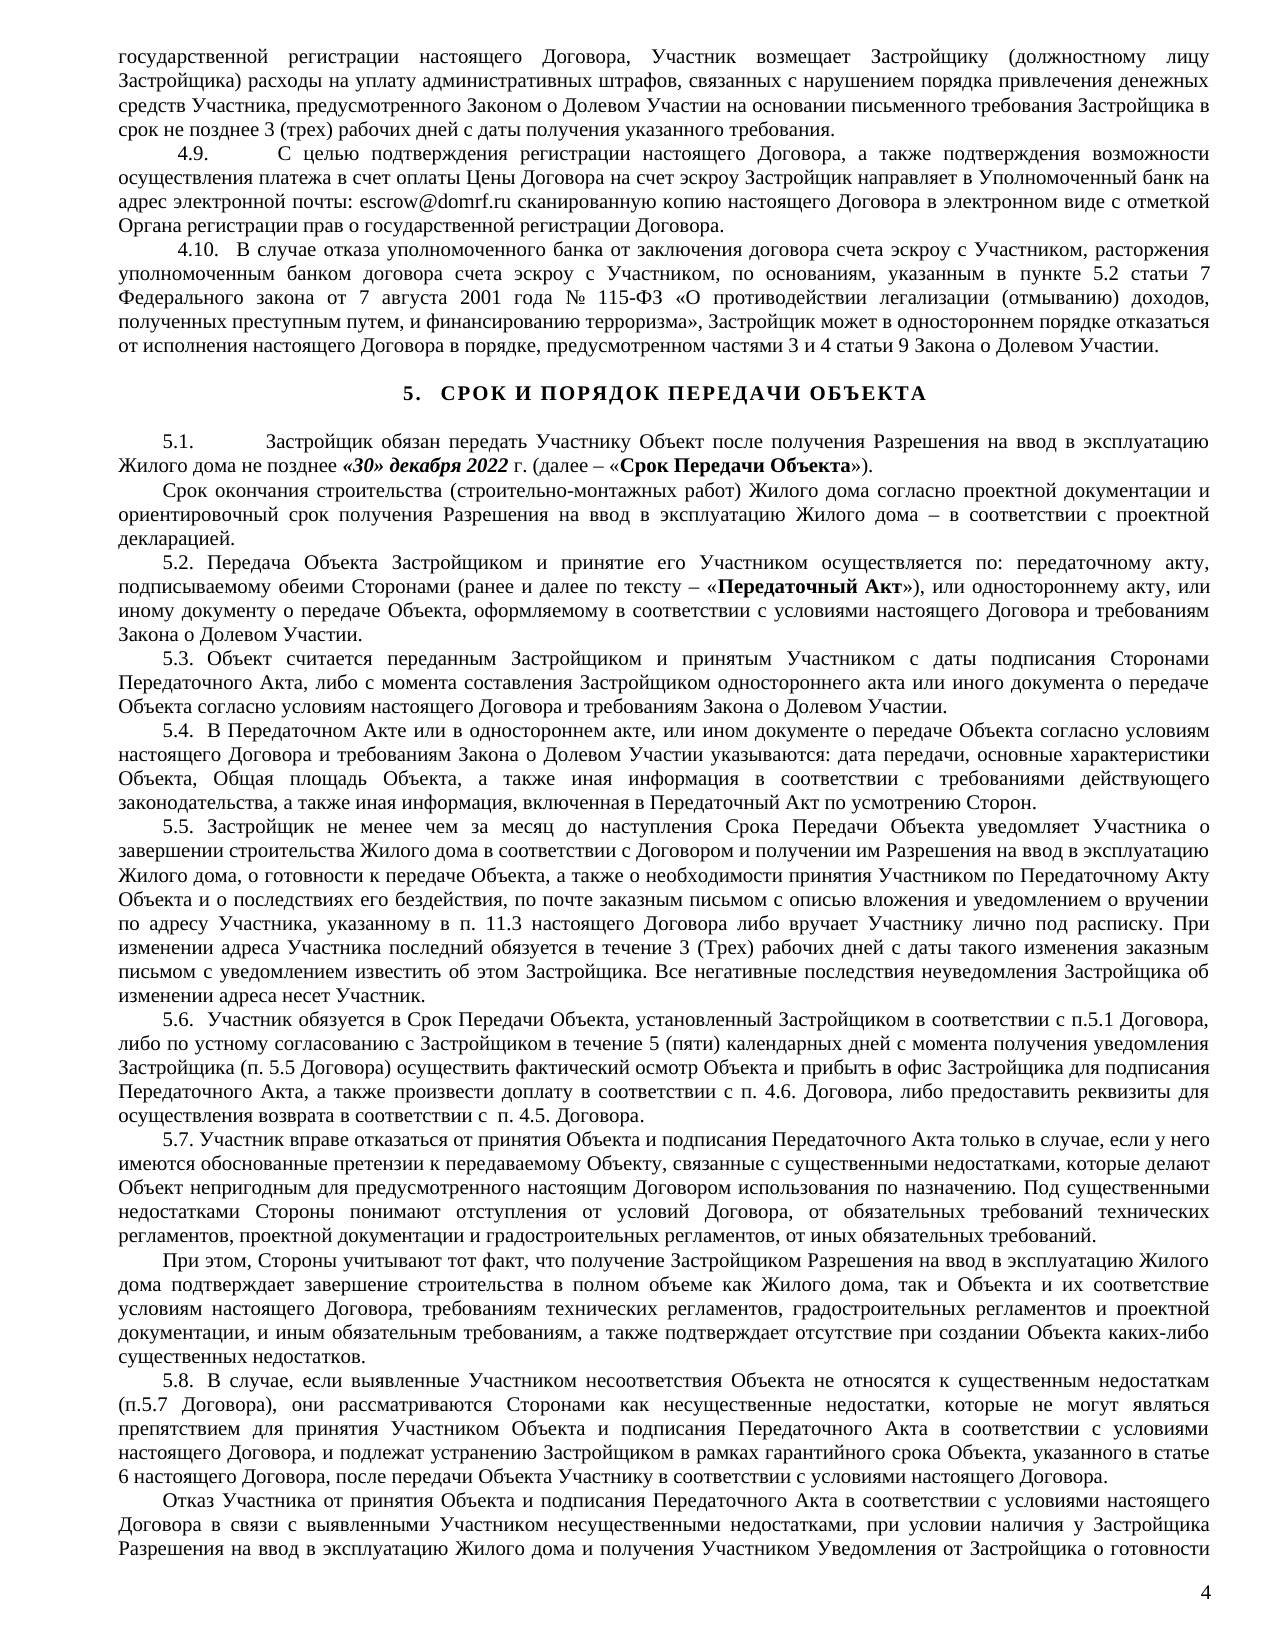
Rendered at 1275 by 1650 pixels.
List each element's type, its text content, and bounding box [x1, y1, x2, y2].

list Объект считается переданным Застройщиком и принятым Участником с даты подписания Сторонами Передаточного Акта, либо с момента составления Застройщиком одностороннего акта или иного документа о передаче Объекта согласно условиям настоящего Договора и требованиям Закона о Долевом Участии. [118, 646, 1211, 718]
list С целью подтверждения регистрации настоящего Договора, а также подтверждения возможности осуществления платежа в счет оплаты Цены Договора на счет эскроу Застройщик направляет в Уполномоченный банк на адрес электронной почты: escrow@domrf.ru сканированную копию настоящего Договора в электронном виде с отметкой Органа регистрации прав о государственной регистрации Договора. [118, 141, 1211, 237]
list Застройщик не менее чем за месяц до наступления Срока Передачи Объекта уведомляет Участника о завершении строительства Жилого дома в соответствии с Договором и получении им Разрешения на ввод в эксплуатацию Жилого дома, о готовности к передаче Объекта, а также о необходимости принятия Участником по Передаточному Акту Объекта и о последствиях его бездействия, по почте заказным письмом с описью вложения и уведомлением о вручении по адресу Участника, указанному в п. 11.3 настоящего Договора либо вручает Участнику лично под расписку. При изменении адреса Участника последний обязуется в течение 3 (Трех) рабочих дней с даты такого изменения заказным письмом с уведомлением известить об этом Застройщика. Все негативные последствия неуведомления Застройщика об изменении адреса несет Участник. [118, 814, 1211, 1007]
list Участник обязуется в Срок Передачи Объекта, установленный Застройщиком в соответствии с п.5.1 Договора, либо по устному согласованию с Застройщиком в течение 5 (пяти) календарных дней с момента получения уведомления Застройщика (п. 5.5 Договора) осуществить фактический осмотр Объекта и прибыть в офис Застройщика для подписания Передаточного Акта, а также произвести доплату в соответствии с п. 4.6. Договора, либо предоставить реквизиты для осуществления возврата в соответствии с п. 4.5. Договора. [118, 1007, 1211, 1127]
text 5.7. Участник вправе отказаться от принятия Объекта и подписания Передаточного Акта только в случае, если у него имеются обоснованные претензии к передаваемому Объекту, связанные с существенными недостатками, которые делают Объект непригодным для предусмотренного настоящим Договором использования по назначению. Под существенными недостатками Стороны понимают отступления от условий Договора, от обязательных требований технических регламентов, проектной документации и градостроительных регламентов, от иных обязательных требований. [118, 1127, 1211, 1247]
text При этом, Стороны учитывают тот факт, что получение Застройщиком Разрешения на ввод в эксплуатацию Жилого дома подтверждает завершение строительства в полном объеме как Жилого дома, так и Объекта и их соответствие условиям настоящего Договора, требованиям технических регламентов, градостроительных регламентов и проектной документации, и иным обязательным требованиям, а также подтверждает отсутствие при создании Объекта каких-либо существенных недостатков. [118, 1247, 1211, 1368]
list В Передаточном Акте или в одностороннем акте, или ином документе о передаче Объекта согласно условиям настоящего Договора и требованиям Закона о Долевом Участии указываются: дата передачи, основные характеристики Объекта, Общая площадь Объекта, а также иная информация в соответствии с требованиями действующего законодательства, а также иная информация, включенная в Передаточный Акт по усмотрению Сторон. [118, 718, 1211, 814]
list В случае, если выявленные Участником несоответствия Объекта не относятся к существенным недостаткам (п.5.7 Договора), они рассматриваются Сторонами как несущественные недостатки, которые не могут являться препятствием для принятия Участником Объекта и подписания Передаточного Акта в соответствии с условиями настоящего Договора, и подлежат устранению Застройщиком в рамках гарантийного срока Объекта, указанного в статье 6 настоящего Договора, после передачи Объекта Участнику в соответствии с условиями настоящего Договора. [118, 1368, 1211, 1488]
list СРОК И ПОРЯДОК ПЕРЕДАЧИ ОБЪЕКТА [118, 381, 1211, 405]
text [118, 1488, 1211, 1560]
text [118, 44, 1211, 141]
text Срок окончания строительства (строительно-монтажных работ) Жилого дома согласно проектной документации и ориентировочный срок получения Разрешения на ввод в эксплуатацию Жилого дома – в соответствии с проектной декларацией. [118, 477, 1211, 550]
list Застройщик обязан передать Участнику Объект после получения Разрешения на ввод в эксплуатацию Жилого дома не позднее «30» декабря 2022 г. (далее – «Срок Передачи Объекта»). [118, 429, 1211, 477]
list В случае отказа уполномоченного банка от заключения договора счета эскроу с Участником, расторжения уполномоченным банком договора счета эскроу с Участником, по основаниям, указанным в пункте 5.2 статьи 7 Федерального закона от 7 августа 2001 года № 115-ФЗ «О противодействии легализации (отмыванию) доходов, полученных преступным путем, и финансированию терроризма», Застройщик может в одностороннем порядке отказаться от исполнения настоящего Договора в порядке, предусмотренном частями 3 и 4 статьи 9 Закона о Долевом Участии. [118, 237, 1211, 357]
list Передача Объекта Застройщиком и принятие его Участником осуществляется по: передаточному акту, подписываемому обеими Сторонами (ранее и далее по тексту – «Передаточный Акт»), или одностороннему акту, или иному документу о передаче Объекта, оформляемому в соответствии с условиями настоящего Договора и требованиям Закона о Долевом Участии. [118, 550, 1211, 646]
